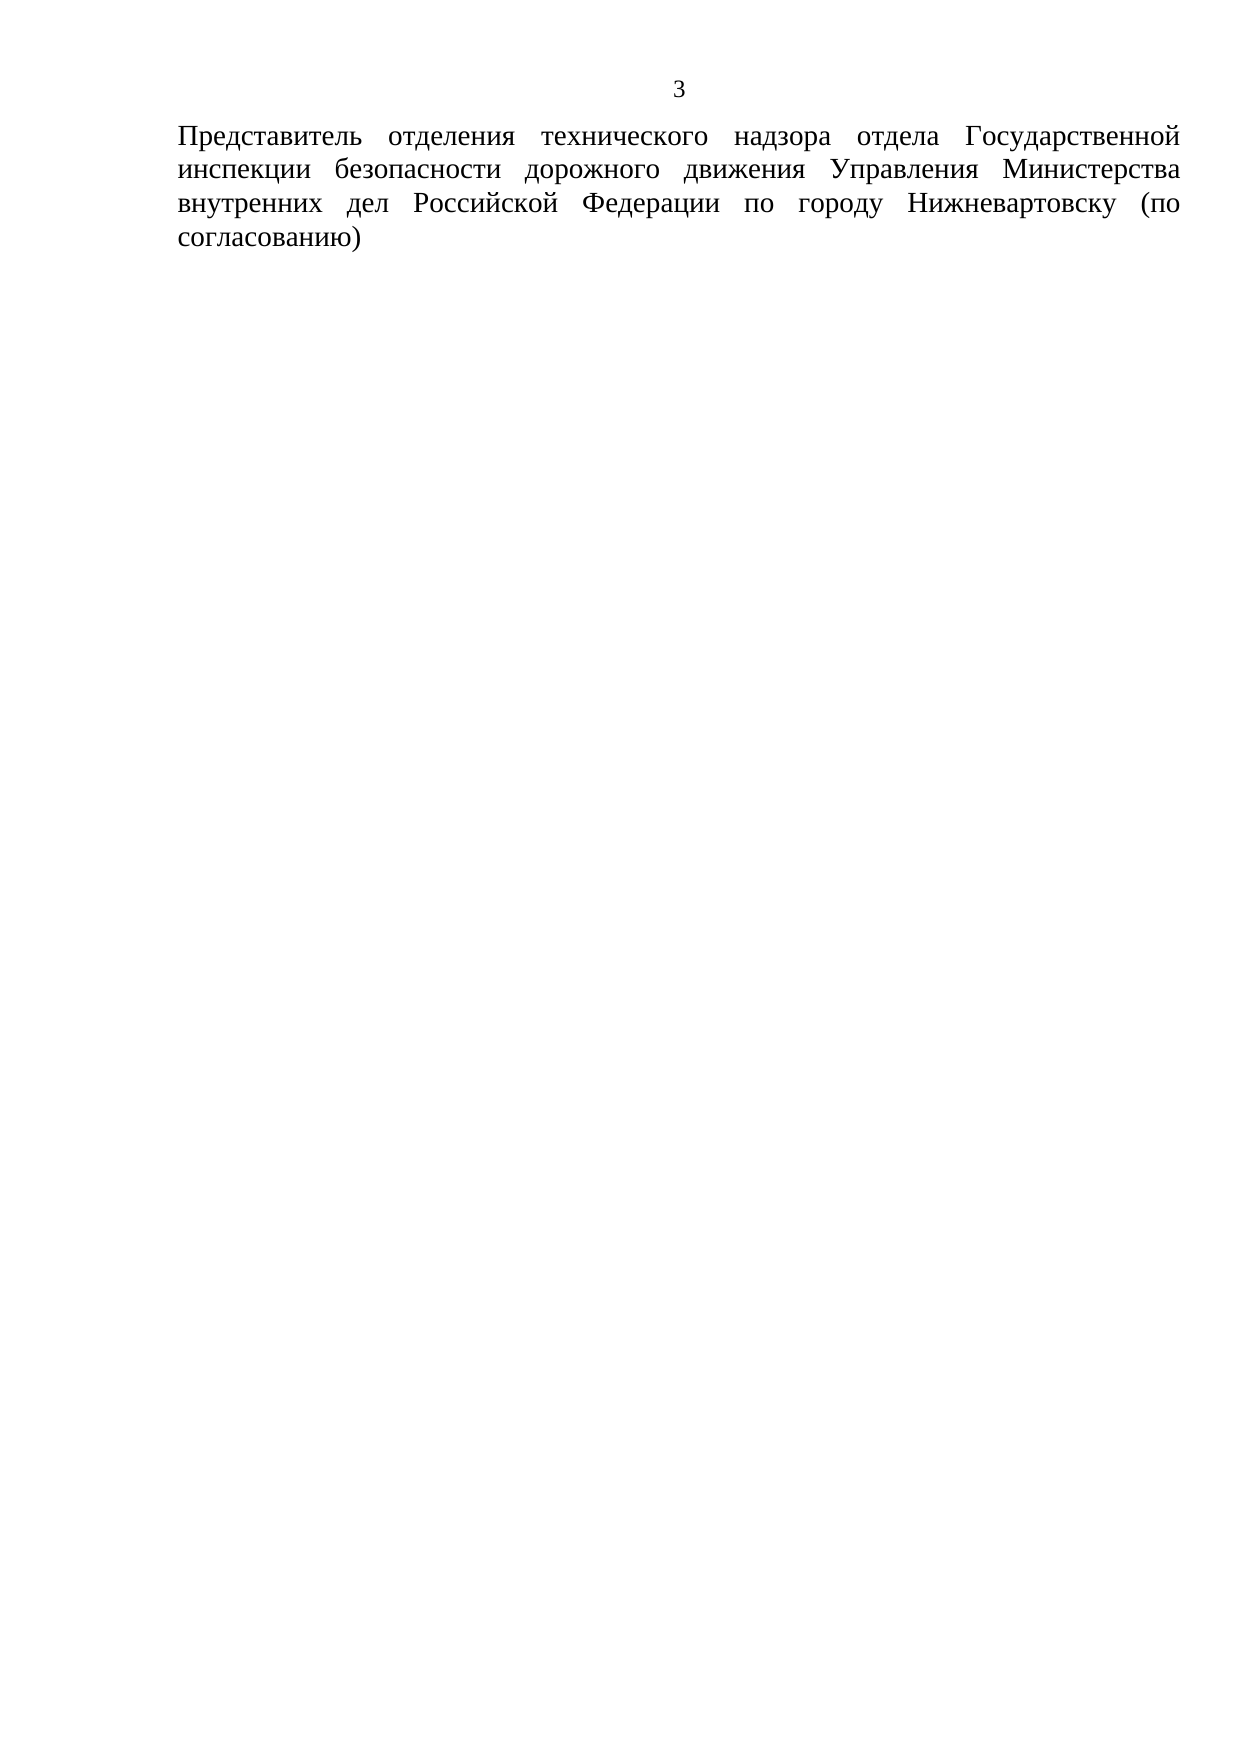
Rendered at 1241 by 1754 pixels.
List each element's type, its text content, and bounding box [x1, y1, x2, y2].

text Представитель отделения технического надзора отдела Государственной инспекции безопасности дорожного движения Управления Министерства внутренних дел Российской Федерации по городу Нижневартовску (по согласованию) [177, 118, 1181, 252]
